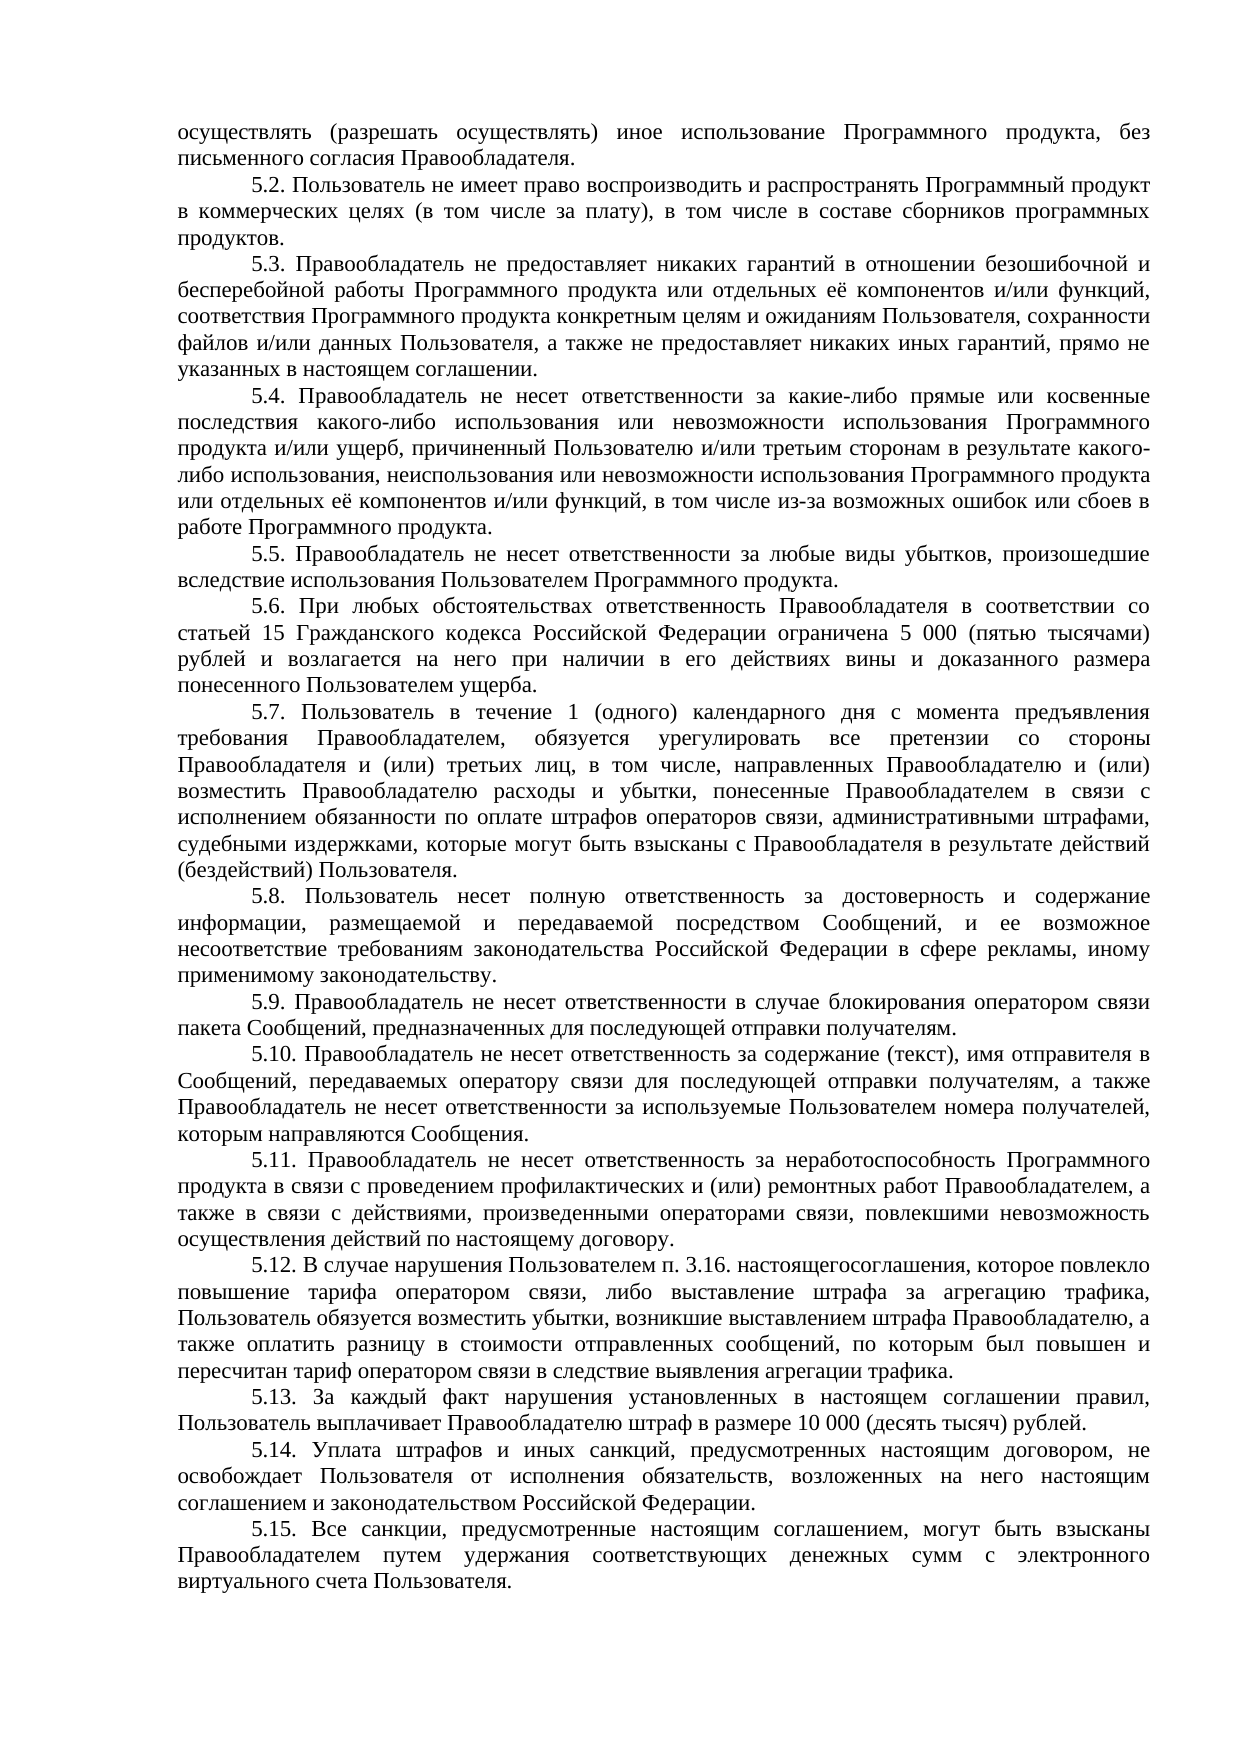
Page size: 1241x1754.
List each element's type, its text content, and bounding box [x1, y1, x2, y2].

text 5.6. При любых обстоятельствах ответственность Правообладателя в соответствии со статьей 15 Гражданского кодекса Российской Федерации ограничена 5 000 (пятью тысячами) рублей и возлагается на него при наличии в его действиях вины и доказанного размера понесенного Пользователем ущерба. [177, 592, 1152, 698]
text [177, 118, 1152, 171]
text 5.13. За каждый факт нарушения установленных в настоящем соглашении правил, Пользователь выплачивает Правообладателю штраф в размере 10 000 (десять тысяч) рублей. [177, 1383, 1152, 1436]
text 5.14. Уплата штрафов и иных санкций, предусмотренных настоящим договором, не освобождает Пользователя от исполнения обязательств, возложенных на него настоящим соглашением и законодательством Российской Федерации. [177, 1436, 1152, 1515]
text 5.12. В случае нарушения Пользователем п. 3.16. настоящегосоглашения, которое повлекло повышение тарифа оператором связи, либо выставление штрафа за агрегацию трафика, Пользователь обязуется возместить убытки, возникшие выставлением штрафа Правообладателю, а также оплатить разницу в стоимости отправленных сообщений, по которым был повышен и пересчитан тариф оператором связи в следствие выявления агрегации трафика. [177, 1251, 1152, 1383]
text 5.2. Пользователь не имеет право воспроизводить и распространять Программный продукт в коммерческих целях (в том числе за плату), в том числе в составе сборников программных продуктов. [177, 171, 1152, 250]
text 5.7. Пользователь в течение 1 (одного) календарного дня с момента предъявления требования Правообладателем, обязуется урегулировать все претензии со стороны Правообладателя и (или) третьих лиц, в том числе, направленных Правообладателю и (или) возместить Правообладателю расходы и убытки, понесенные Правообладателем в связи с исполнением обязанности по оплате штрафов операторов связи, административными штрафами, судебными издержками, которые могут быть взысканы с Правообладателя в результате действий (бездействий) Пользователя. [177, 698, 1152, 882]
text 5.8. Пользователь несет полную ответственность за достоверность и содержание информации, размещаемой и передаваемой посредством Сообщений, и ее возможное несоответствие требованиям законодательства Российской Федерации в сфере рекламы, иному применимому законодательству. [177, 882, 1152, 988]
text 5.10. Правообладатель не несет ответственность за содержание (текст), имя отправителя в Сообщений, передаваемых оператору связи для последующей отправки получателям, а также Правообладатель не несет ответственности за используемые Пользователем номера получателей, которым направляются Сообщения. [177, 1041, 1152, 1146]
text 5.5. Правообладатель не несет ответственности за любые виды убытков, произошедшие вследствие использования Пользователем Программного продукта. [177, 540, 1152, 592]
text 5.4. Правообладатель не несет ответственности за какие-либо прямые или косвенные последствия какого-либо использования или невозможности использования Программного продукта и/или ущерб, причиненный Пользователю и/или третьим сторонам в результате какого-либо использования, неиспользования или невозможности использования Программного продукта или отдельных её компонентов и/или функций, в том числе из-за возможных ошибок или сбоев в работе Программного продукта. [177, 382, 1152, 540]
text 5.9. Правообладатель не несет ответственности в случае блокирования оператором связи пакета Сообщений, предназначенных для последующей отправки получателям. [177, 988, 1152, 1041]
text 5.3. Правообладатель не предоставляет никаких гарантий в отношении безошибочной и бесперебойной работы Программного продукта или отдельных её компонентов и/или функций, соответствия Программного продукта конкретным целям и ожиданиям Пользователя, сохранности файлов и/или данных Пользователя, а также не предоставляет никаких иных гарантий, прямо не указанных в настоящем соглашении. [177, 250, 1152, 382]
text 5.11. Правообладатель не несет ответственность за неработоспособность Программного продукта в связи с проведением профилактических и (или) ремонтных работ Правообладателем, а также в связи с действиями, произведенными операторами связи, повлекшими невозможность осуществления действий по настоящему договору. [177, 1146, 1152, 1251]
text 5.15. Все санкции, предусмотренные настоящим соглашением, могут быть взысканы Правообладателем путем удержания соответствующих денежных сумм с электронного виртуального счета Пользователя. [177, 1515, 1152, 1594]
